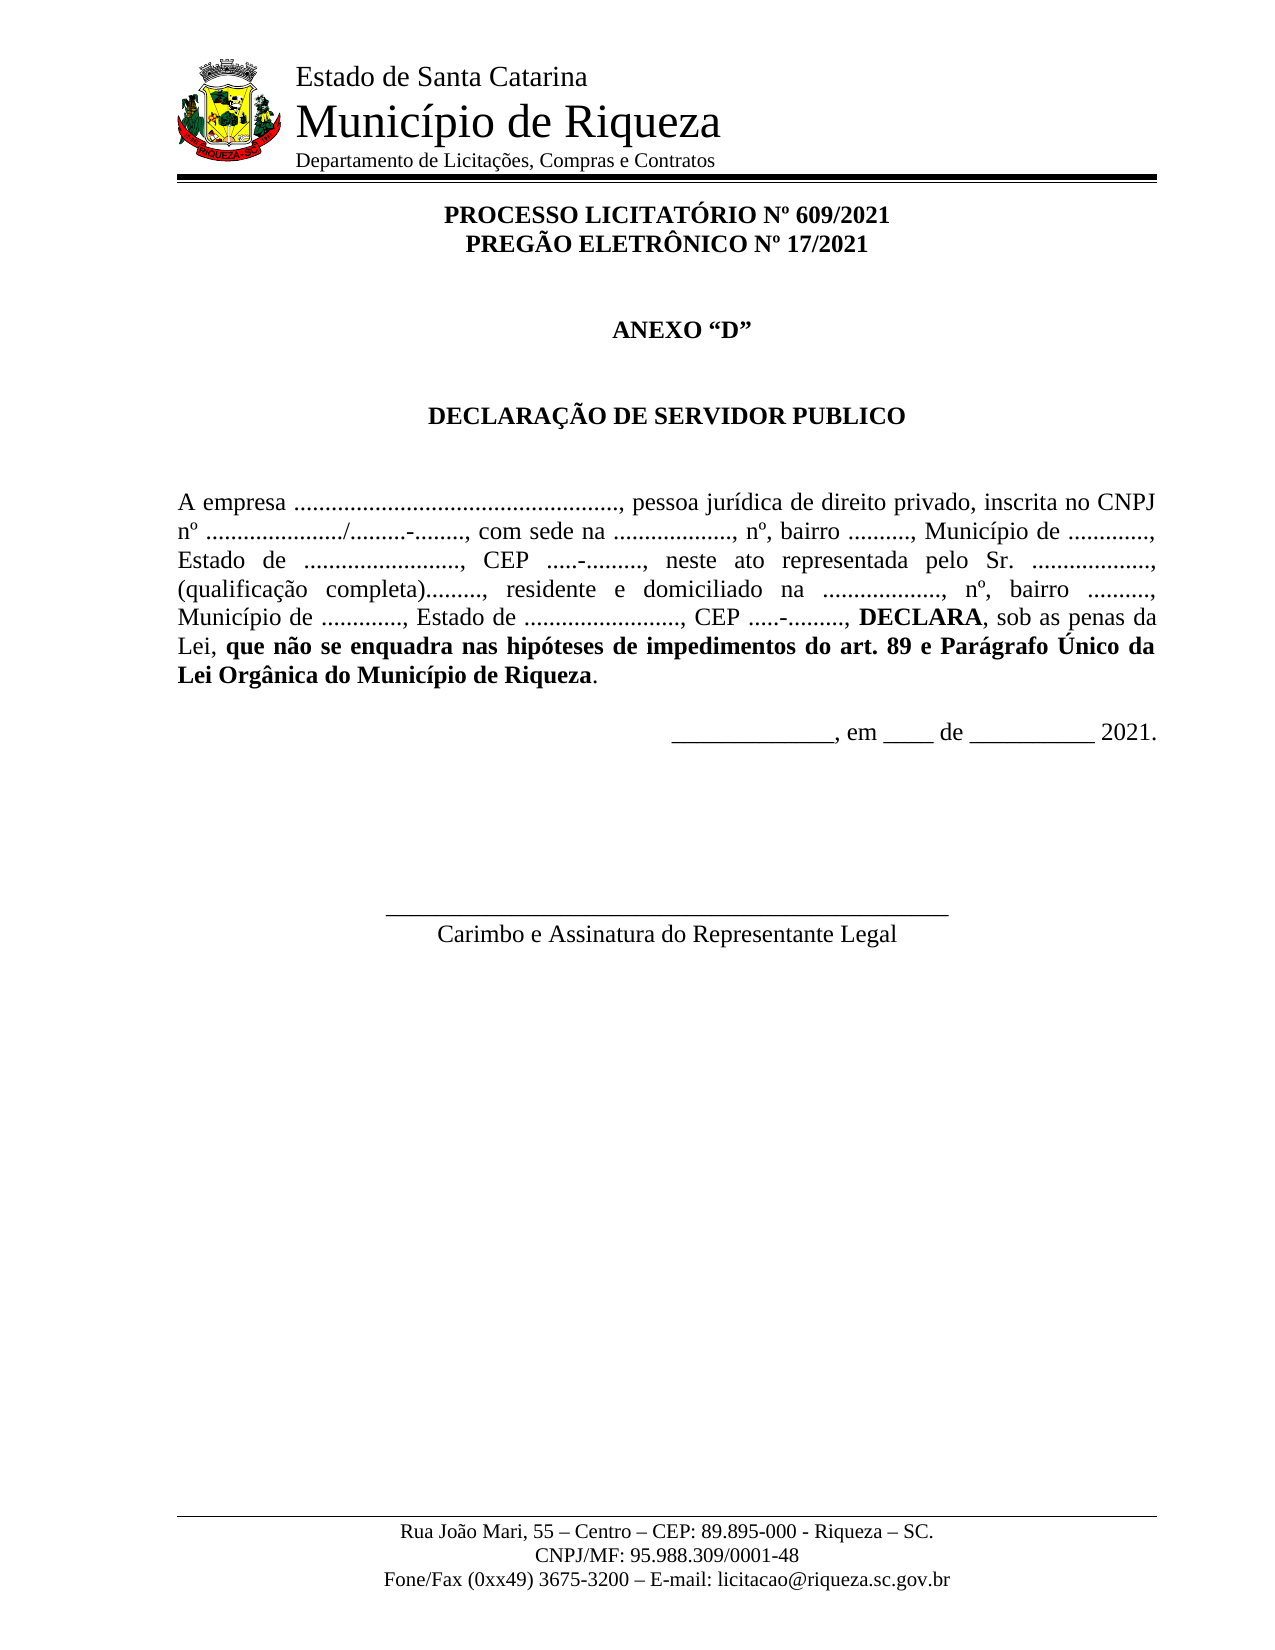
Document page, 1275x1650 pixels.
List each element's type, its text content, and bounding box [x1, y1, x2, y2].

text Carimbo e Assinatura do Representante Legal [177, 919, 1157, 947]
text A empresa ...................................................., pessoa jurídica de direito privado, inscrita no CNPJ nº ....................../.........-........, com sede na ..................., nº, bairro .........., Município de ............., Estado de ........................., CEP .....-........., neste ato representada pelo Sr. ..................., (qualificação completa)........., residente e domiciliado na ..................., nº, bairro .........., Município de ............., Estado de ........................., CEP .....-........., DECLARA, sob as penas da Lei, que não se enquadra nas hipóteses de impedimentos do art. 89 e Parágrafo Único da Lei Orgânica do Município de Riqueza. [177, 487, 1157, 689]
text ANEXO “D” [207, 315, 1157, 344]
text PROCESSO LICITATÓRIO Nº 609/2021 [177, 200, 1157, 229]
text PREGÃO ELETRÔNICO Nº 17/2021 [177, 229, 1157, 257]
text DECLARAÇÃO DE SERVIDOR PUBLICO [177, 401, 1157, 430]
text _____________________________________________ [177, 890, 1157, 919]
text _____________, em ____ de __________ 2021. [177, 717, 1157, 746]
